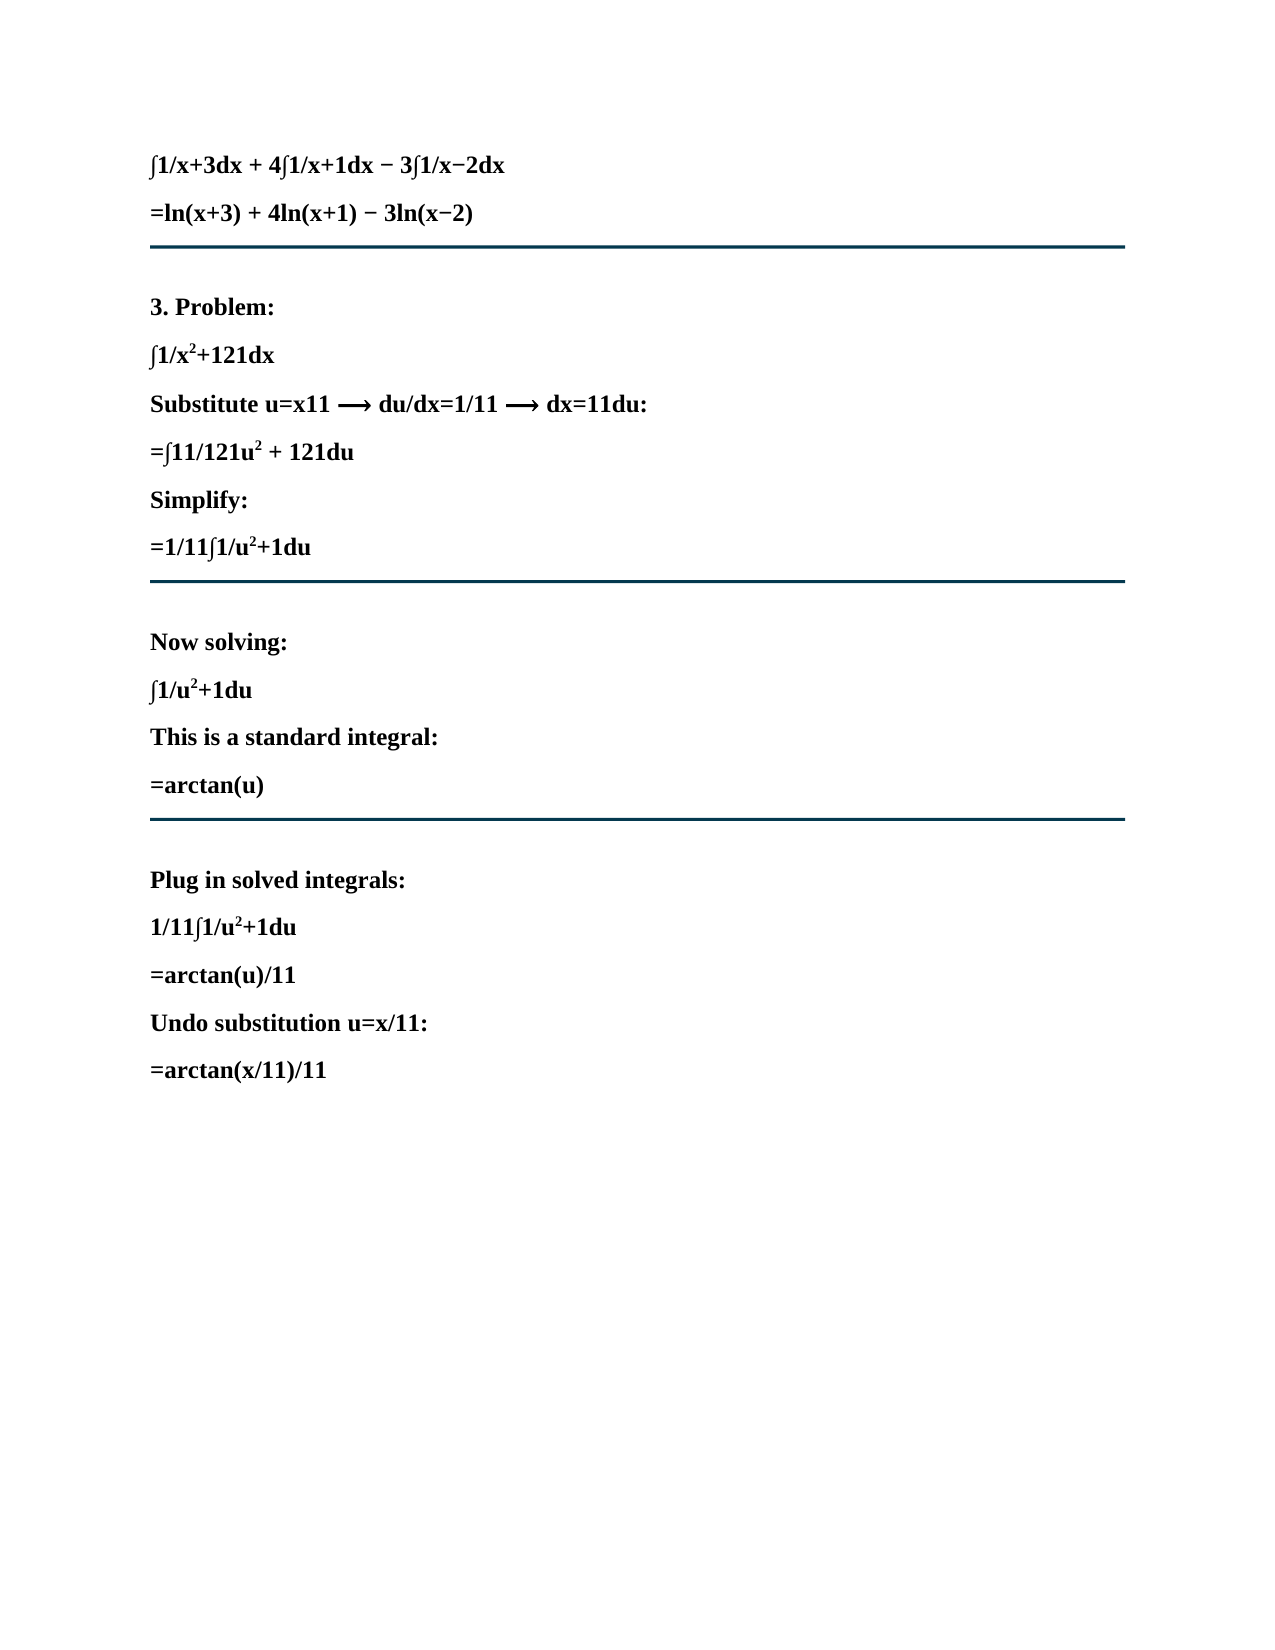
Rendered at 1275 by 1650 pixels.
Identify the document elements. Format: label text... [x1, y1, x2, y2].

text ∫1/x2+121dx [150, 340, 1125, 369]
text Simplify: [150, 485, 1125, 513]
text 3. Problem: [150, 292, 1125, 321]
text =arctan(x/11)/11 [150, 1056, 1125, 1084]
text Now solving: [150, 627, 1125, 656]
text This is a standard integral: [150, 722, 1125, 751]
text =∫11/121u2 + 121du [150, 437, 1125, 466]
text Plug in solved integrals: [150, 865, 1125, 893]
text Substitute u=x11 ⟶ du/dx=1/11 ⟶ dx=11du: [150, 388, 1125, 418]
text =1/11∫1/u2+1du [150, 532, 1125, 561]
text Undo substitution u=x/11: [150, 1008, 1125, 1037]
text =ln(x+3) + 4ln(x+1) − 3ln(x−2) [150, 198, 1125, 226]
text =arctan(u) [150, 770, 1125, 799]
text ∫1/u2+1du [150, 675, 1125, 703]
text 1/11∫1/u2+1du [150, 912, 1125, 941]
text =arctan(u)/11 [150, 960, 1125, 989]
text ∫1/x+3dx + 4∫1/x+1dx − 3∫1/x−2dx [150, 150, 1125, 179]
